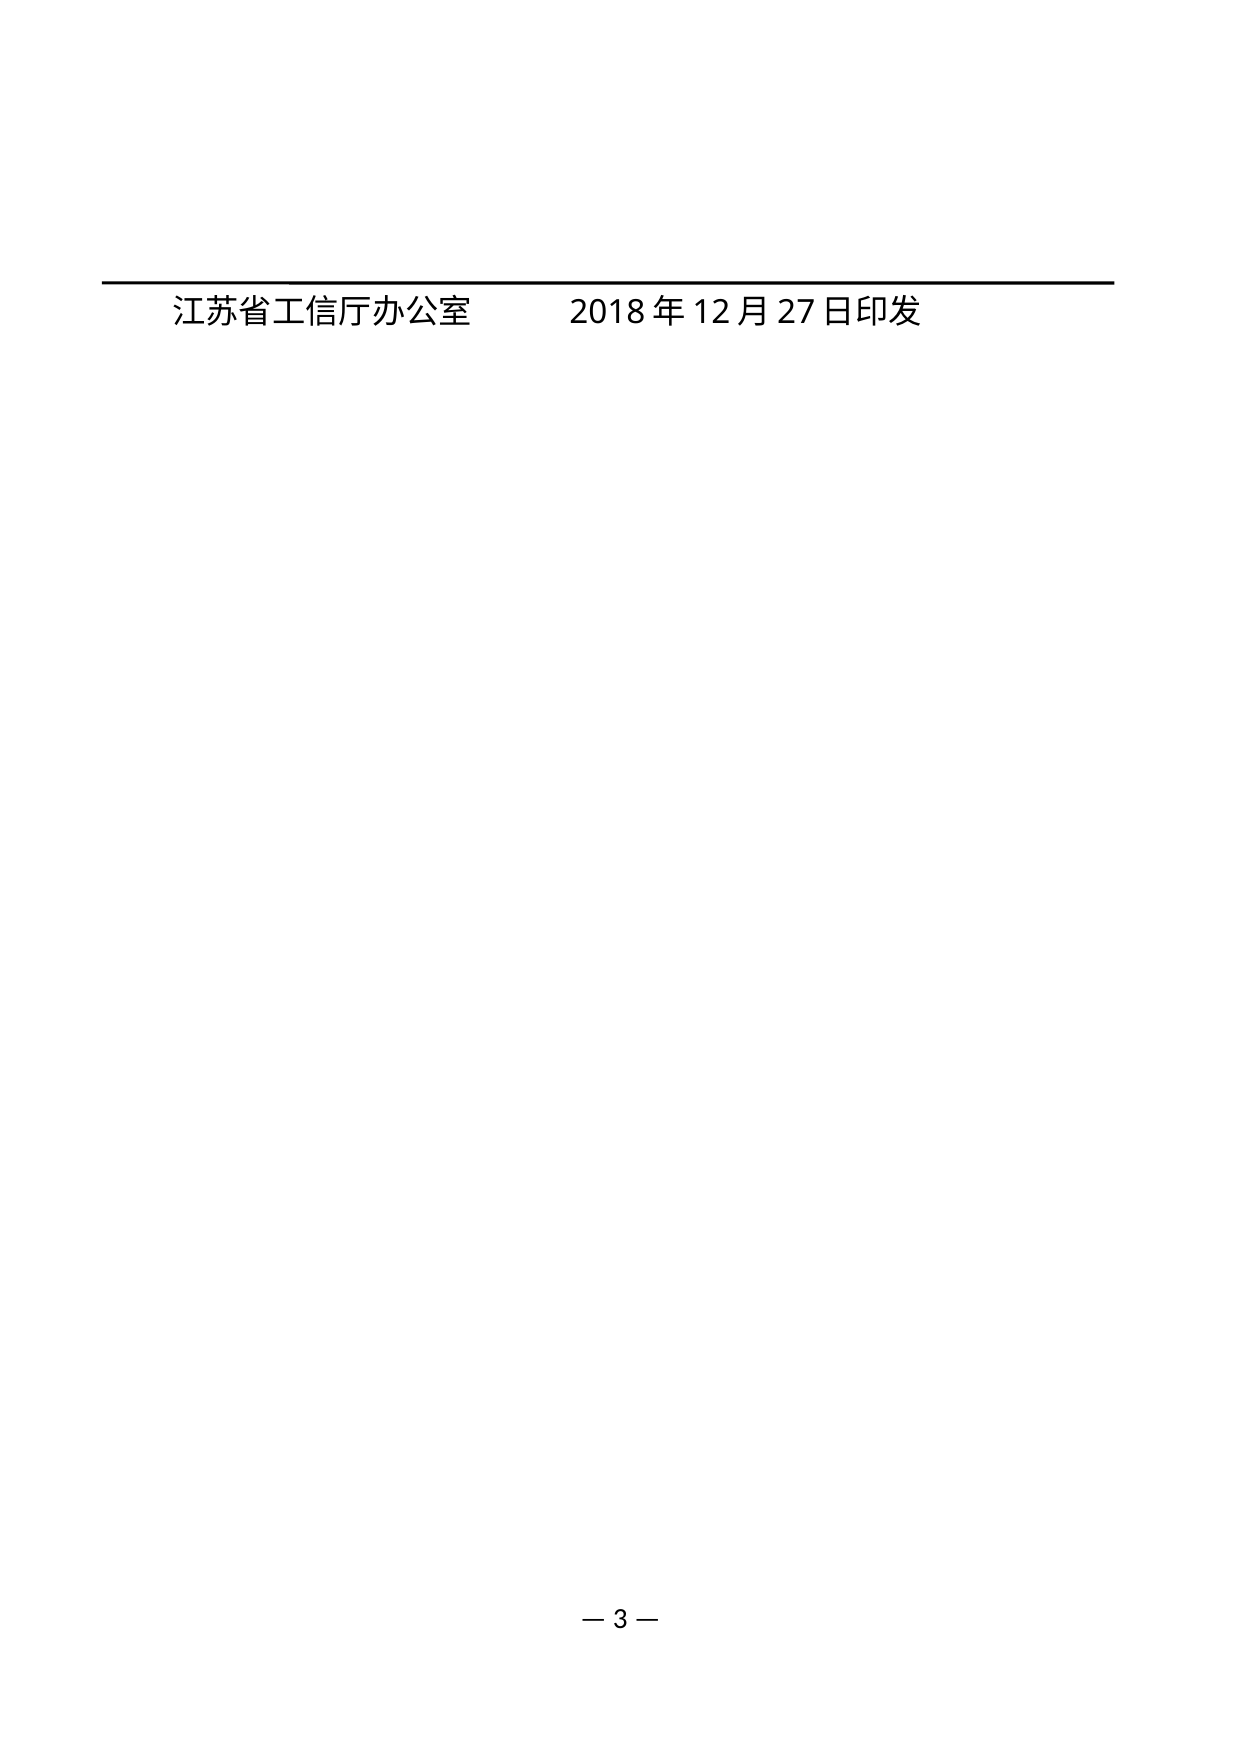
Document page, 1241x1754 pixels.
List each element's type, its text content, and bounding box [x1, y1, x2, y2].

text 江苏省工信厅办公室 2018年12月27日印发 [153, 285, 1087, 342]
